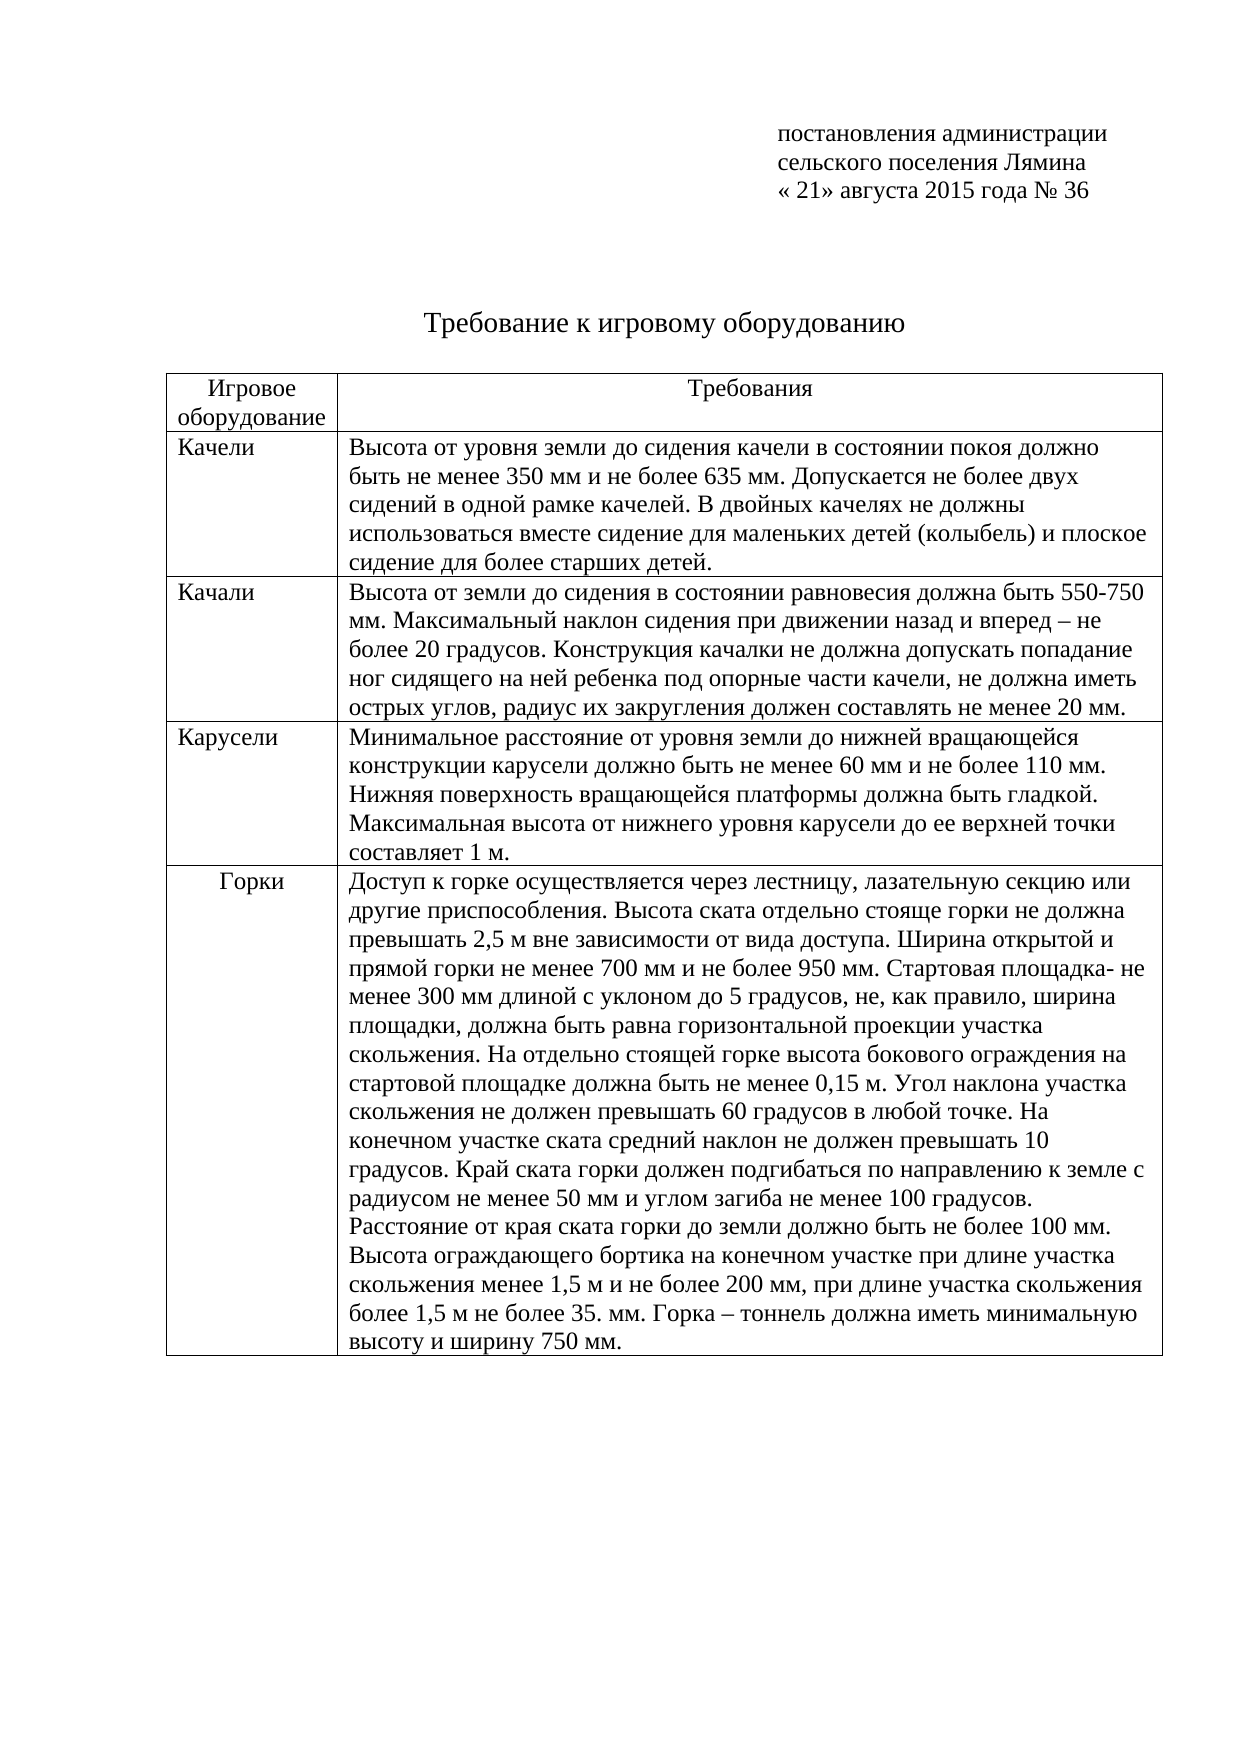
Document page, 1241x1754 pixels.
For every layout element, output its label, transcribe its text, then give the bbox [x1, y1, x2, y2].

text Требование к игровому оборудованию [177, 305, 1152, 339]
table_cell Высота от уровня земли до сидения качели в состоянии покоя должно быть не менее 350 мм и не более 635 мм. Допускается не более двух сидений в одной рамке качелей. В двойных качелях не должны использоваться вместе сидение для маленьких детей (колыбель) и плоское сидение для более старших детей. [338, 432, 1162, 576]
table_cell Горки [167, 866, 337, 1355]
table_cell Качели [167, 432, 337, 576]
table_cell Высота от земли до сидения в состоянии равновесия должна быть 550-750 мм. Максимальный наклон сидения при движении назад и вперед – не более 20 градусов. Конструкция качалки не должна допускать попадание ног сидящего на ней ребенка под опорные части качели, не должна иметь острых углов, радиус их закругления должен составлять не менее 20 мм. [338, 577, 1162, 721]
table_header Игровое оборудование [167, 374, 337, 431]
text « 21» августа 2015 года № 36 [777, 176, 1152, 204]
table_cell Качали [167, 577, 337, 721]
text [777, 118, 1152, 176]
table_header Требования [338, 374, 1162, 431]
table_cell Минимальное расстояние от уровня земли до нижней вращающейся конструкции карусели должно быть не менее 60 мм и не более 110 мм. Нижняя поверхность вращающейся платформы должна быть гладкой. Максимальная высота от нижнего уровня карусели до ее верхней точки составляет 1 м. [338, 722, 1162, 865]
table_cell Карусели [167, 722, 337, 865]
table_cell Доступ к горке осуществляется через лестницу, лазательную секцию или другие приспособления. Высота ската отдельно стояще горки не должна превышать 2,5 м вне зависимости от вида доступа. Ширина открытой и прямой горки не менее 700 мм и не более 950 мм. Стартовая площадка- не менее 300 мм длиной с уклоном до 5 градусов, не, как правило, ширина площадки, должна быть равна горизонтальной проекции участка скольжения. На отдельно стоящей горке высота бокового ограждения на стартовой площадке должна быть не менее 0,15 м. Угол наклона участка скольжения не должен превышать 60 градусов в любой точке. На конечном участке ската средний наклон не должен превышать 10 градусов. Край ската горки должен подгибаться по направлению к земле с радиусом не менее 50 мм и углом загиба не менее 100 градусов. Расстояние от края ската горки до земли должно быть не более 100 мм. Высота ограждающего бортика на конечном участке при длине участка скольжения менее 1,5 м и не более 200 мм, при длине участка скольжения более 1,5 м не более 35. мм. Горка – тоннель должна иметь минимальную высоту и ширину 750 мм. [338, 866, 1162, 1355]
